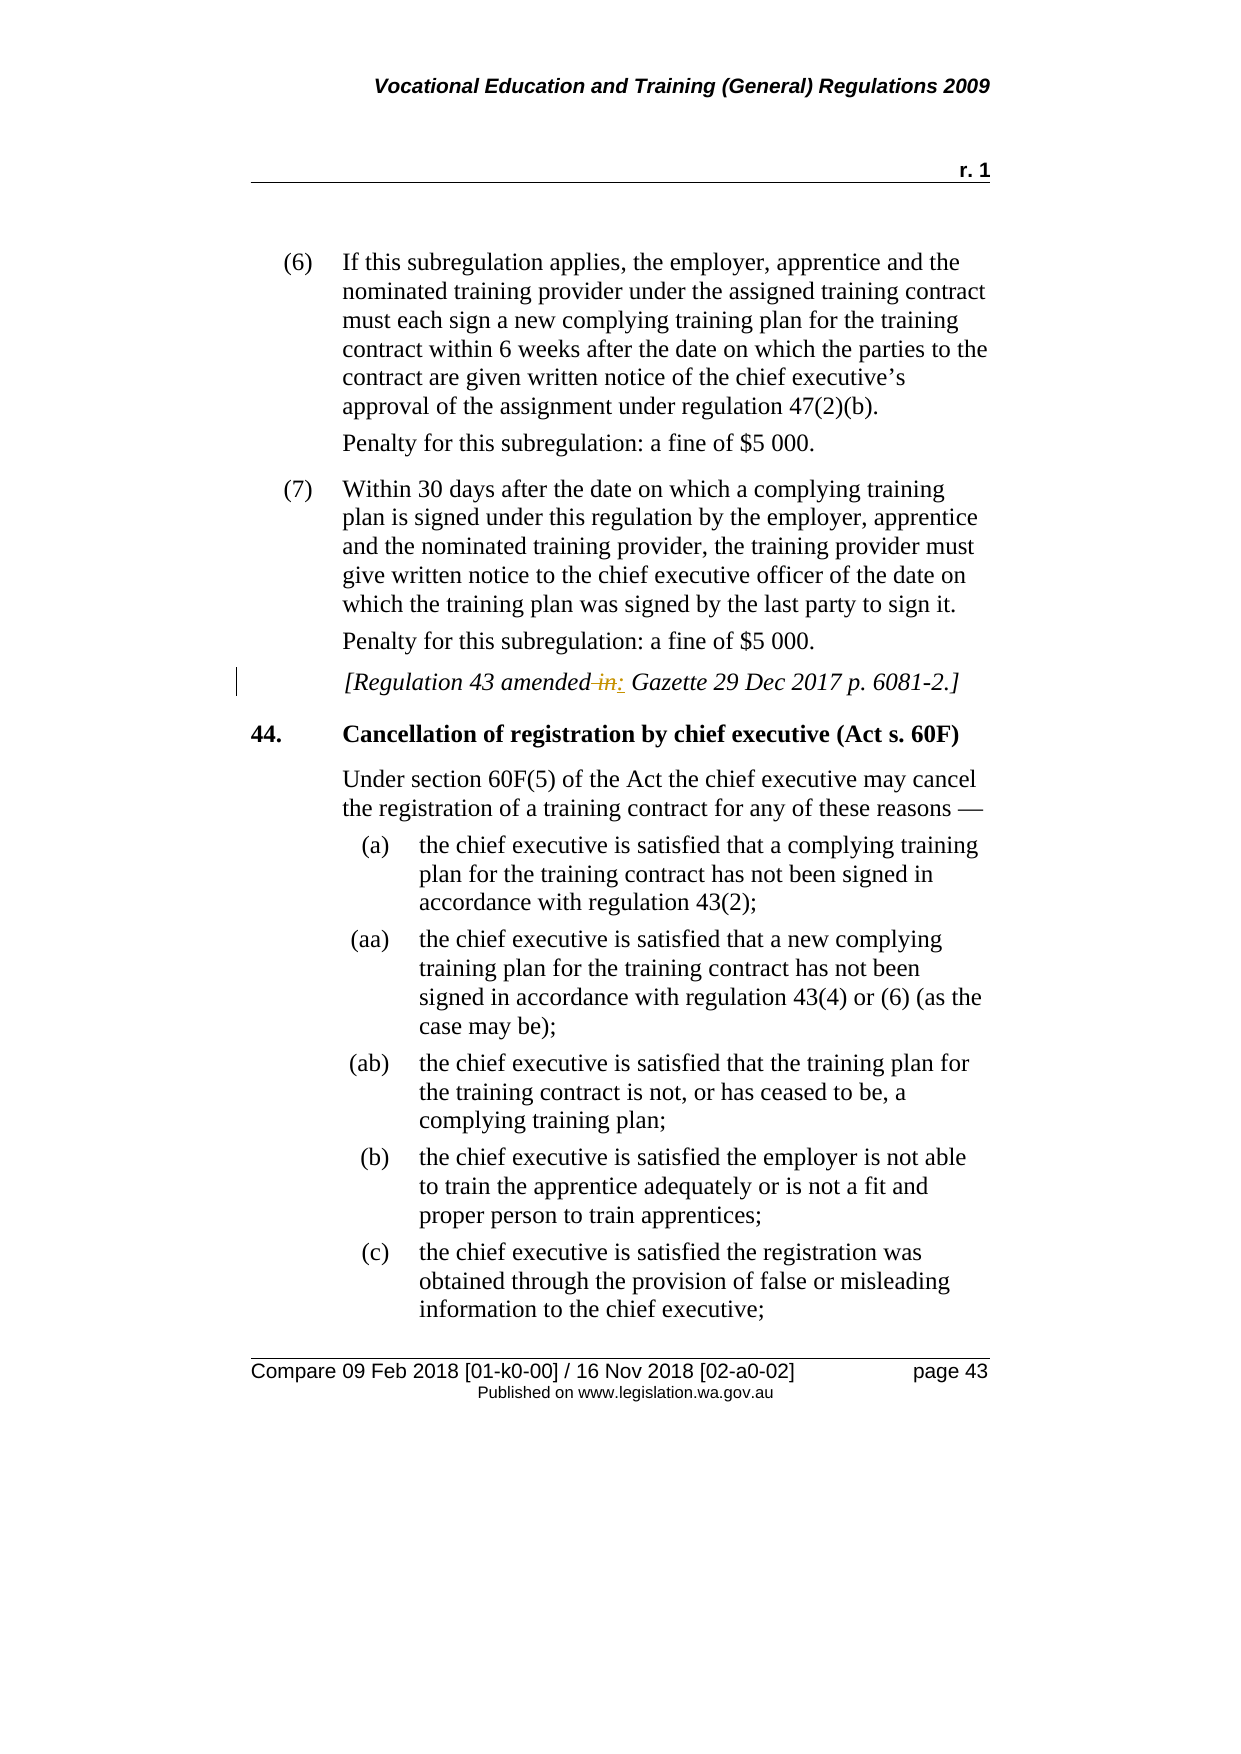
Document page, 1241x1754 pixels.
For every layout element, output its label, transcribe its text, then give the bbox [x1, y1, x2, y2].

text [Regulation 43 amended Gazette 29 Dec 2017 p. 6081-2.] [251, 667, 990, 696]
text (6) If this subregulation applies, the employer, apprentice and the nominated training provider under the assigned training contract must each sign a new complying training plan for the training contract within 6 weeks after the date on which the parties to the contract are given written notice of the chief executive’s approval of the assignment under regulation 47(2)(b). [251, 247, 990, 420]
text Penalty for this subregulation: a fine of $5 000. [251, 626, 990, 654]
text (b) the chief executive is satisfied the employer is not able to train the apprentice adequately or is not a fit and proper person to train apprentices; [251, 1142, 990, 1229]
text (7) Within 30 days after the date on which a complying training plan is signed under this regulation by the employer, apprentice and the nominated training provider, the training provider must give written notice to the chief executive officer of the date on which the training plan was signed by the last party to sign it. [251, 474, 990, 617]
text (a) the chief executive is satisfied that a complying training plan for the training contract has not been signed in accordance with regulation 43(2); [251, 830, 990, 916]
text Penalty for this subregulation: a fine of $5 000. [251, 428, 990, 457]
text (ab) the chief executive is satisfied that the training plan for the training contract is not, or has ceased to be, a complying training plan; [251, 1048, 990, 1134]
text (c) the chief executive is satisfied the registration was obtained through the provision of false or misleading information to the chief executive; [251, 1237, 990, 1323]
subtitle 44. Cancellation of registration by chief executive (Act s. 60F) [251, 719, 990, 747]
text (aa) the chief executive is satisfied that a new complying training plan for the training contract has not been signed in accordance with regulation 43(4) or (6) (as the case may be); [251, 924, 990, 1039]
text Under section 60F(5) of the Act the chief executive may cancel the registration of a training contract for any of these reasons — [251, 764, 990, 822]
